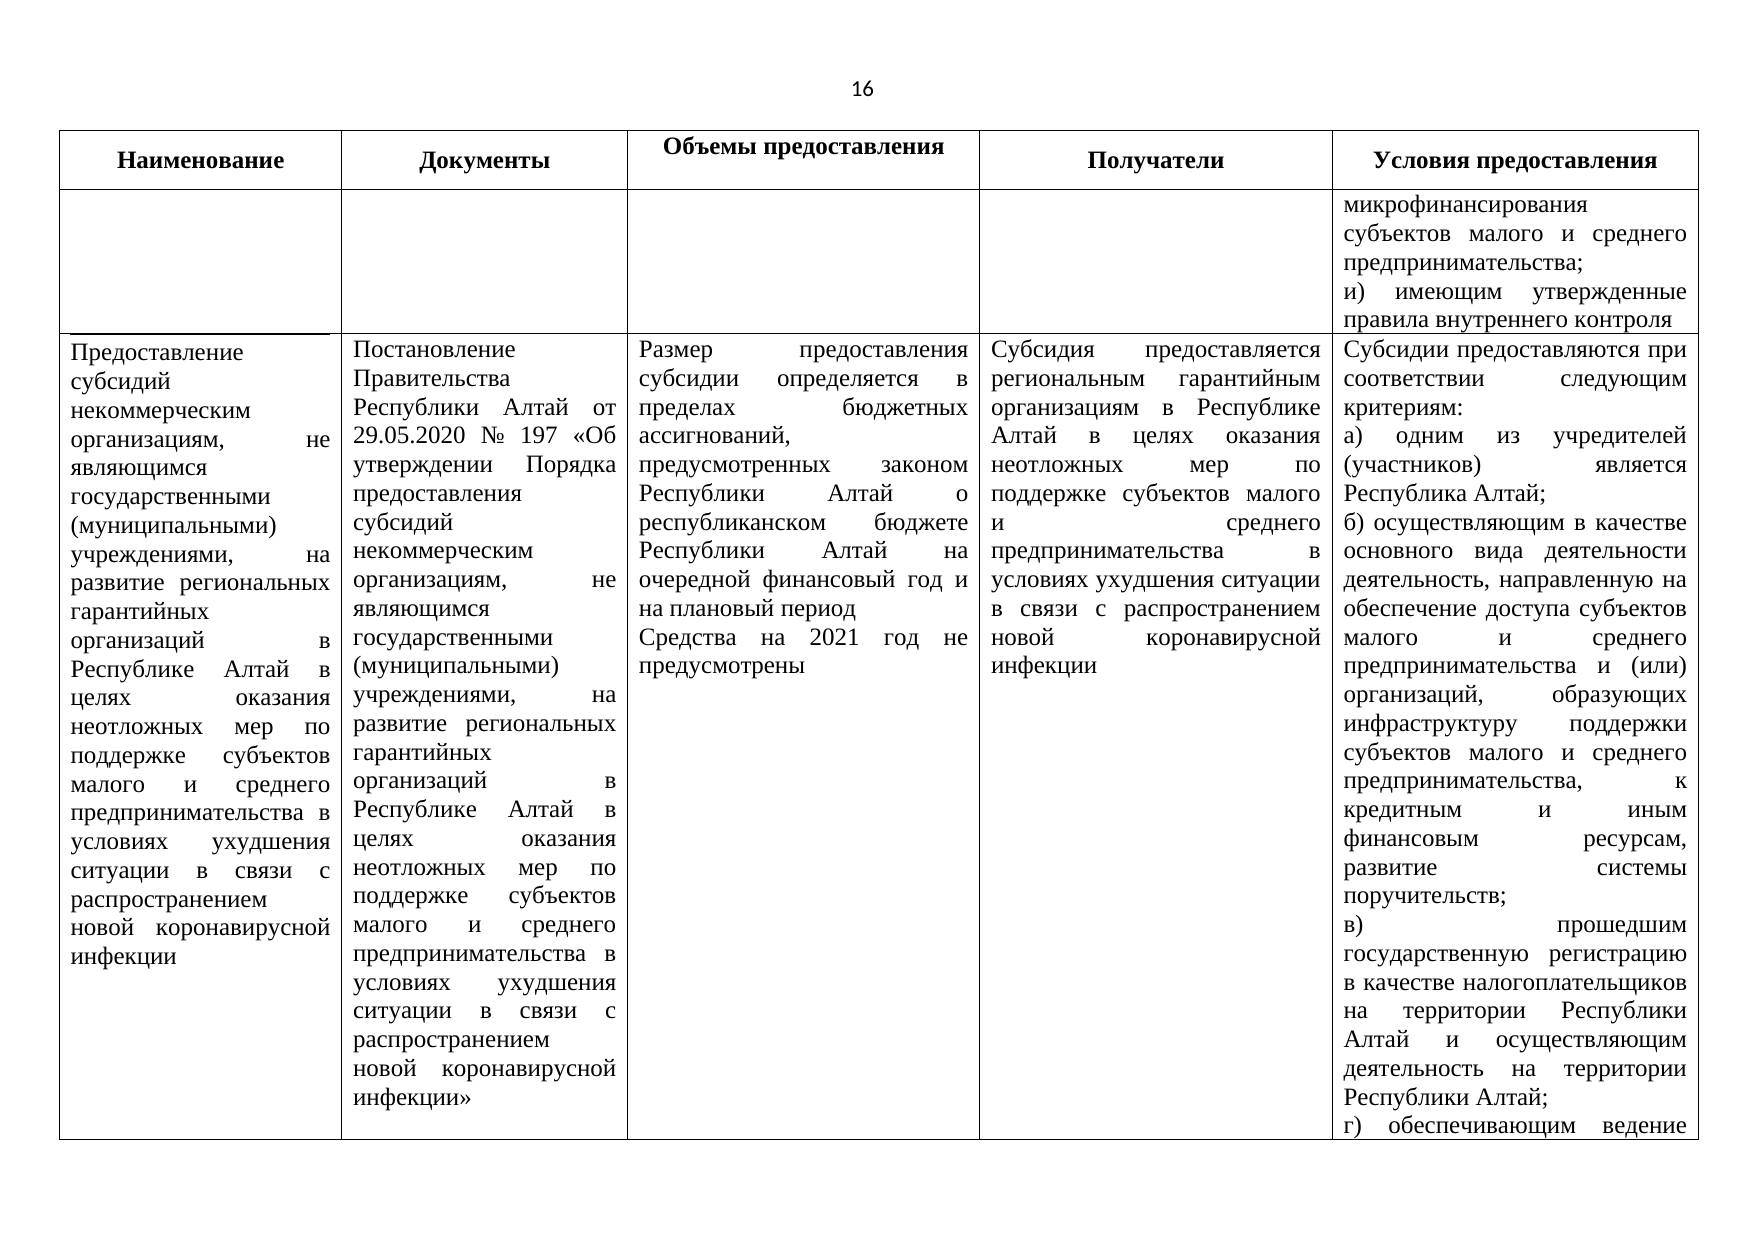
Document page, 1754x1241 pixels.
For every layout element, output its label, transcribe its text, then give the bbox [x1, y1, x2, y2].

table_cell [980, 190, 1332, 333]
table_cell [60, 334, 341, 1139]
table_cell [628, 190, 979, 333]
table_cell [342, 190, 627, 333]
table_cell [1333, 334, 1698, 1139]
table_header Получатели [980, 131, 1332, 188]
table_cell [1333, 190, 1698, 333]
table_header Наименование [60, 131, 341, 188]
table_header Объемы предоставления [628, 131, 979, 188]
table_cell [60, 190, 341, 333]
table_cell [342, 334, 627, 1139]
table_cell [628, 334, 979, 1139]
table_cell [980, 334, 1332, 1139]
table_header Условия предоставления [1333, 131, 1698, 188]
table_header Документы [342, 131, 627, 188]
